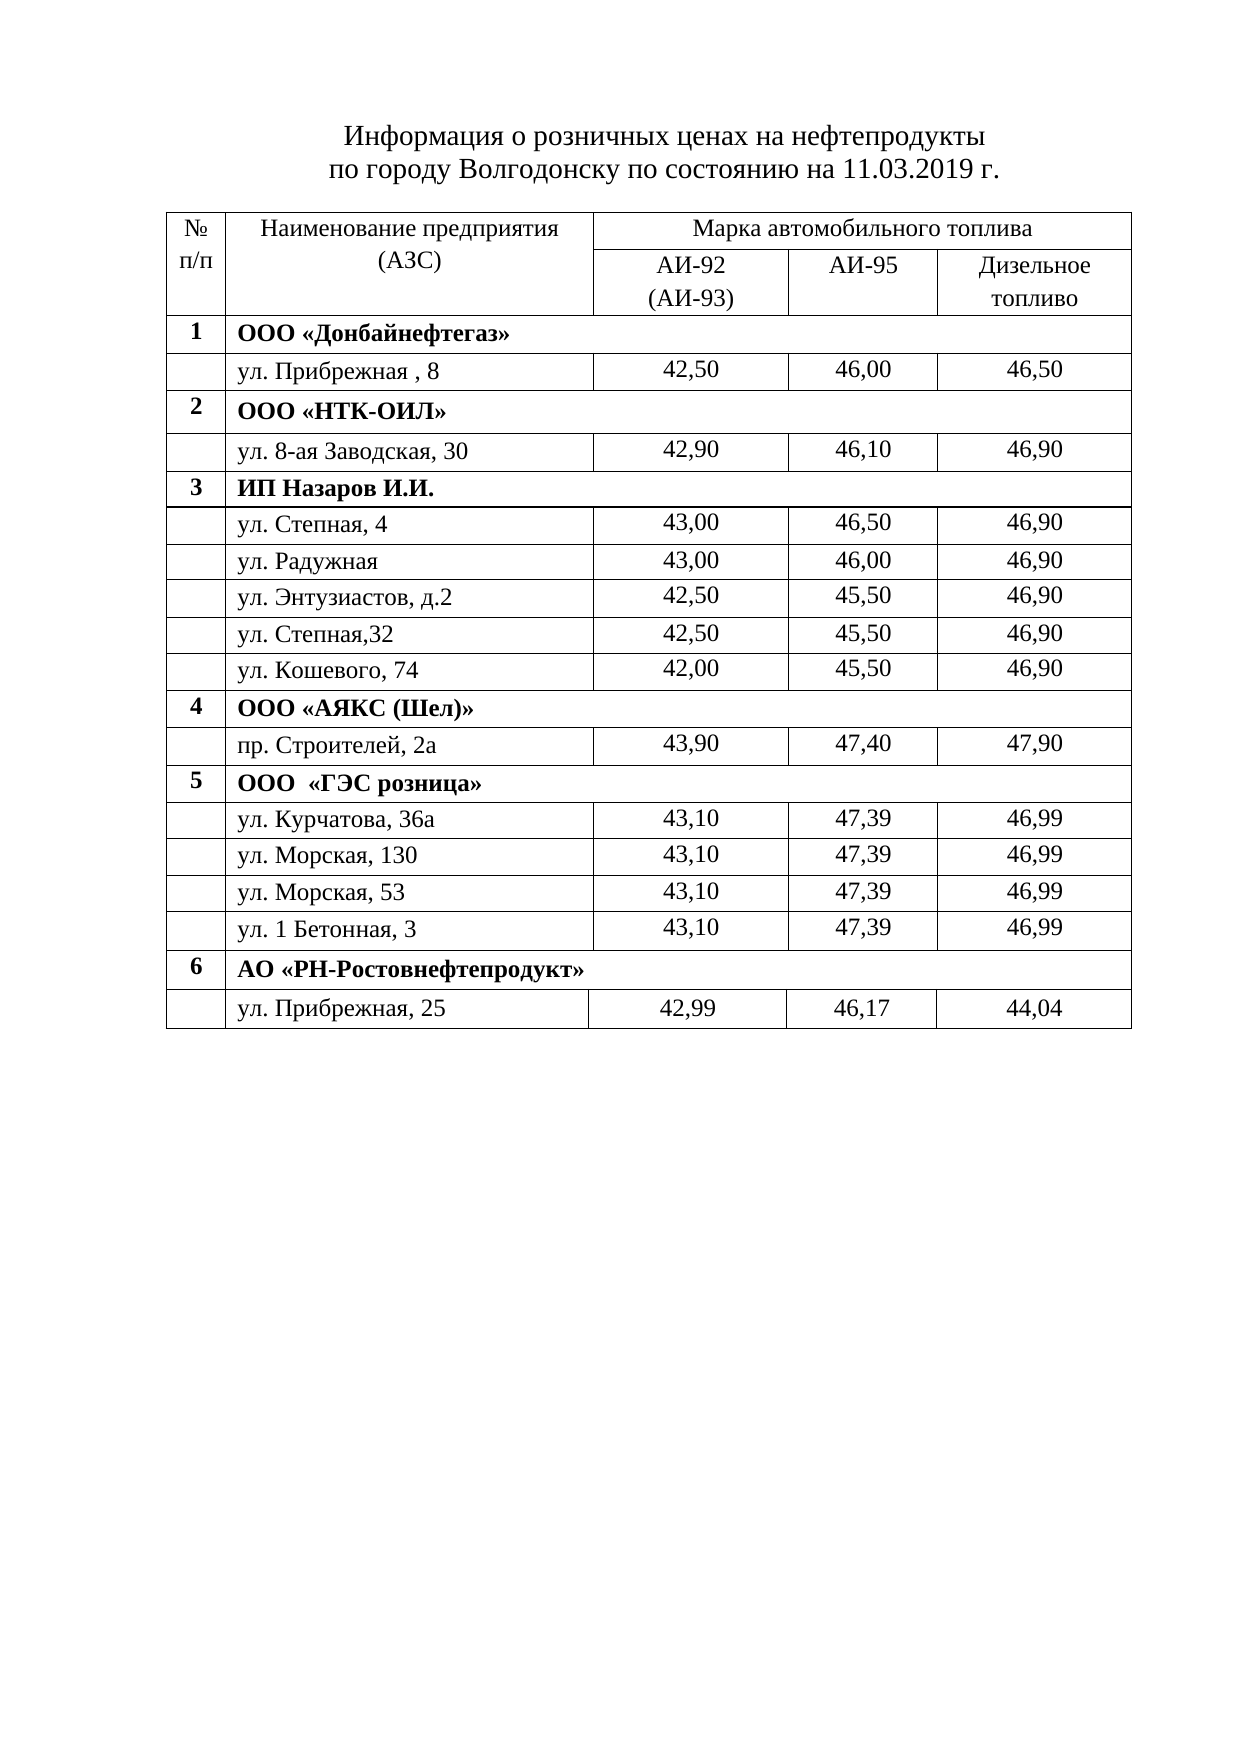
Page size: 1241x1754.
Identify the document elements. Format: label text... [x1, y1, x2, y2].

table_cell 46,99 [938, 803, 1131, 838]
table_cell ул. 8-ая Заводская, 30 [226, 434, 593, 471]
table_cell [167, 354, 225, 390]
table_cell [167, 912, 225, 950]
table_cell ул. Прибрежная , 8 [226, 354, 593, 390]
table_cell 46,17 [787, 990, 936, 1028]
table_cell [167, 580, 225, 617]
table_cell 47,39 [789, 912, 937, 950]
table_cell [167, 803, 225, 838]
table_cell 43,10 [594, 839, 788, 875]
table_cell 43,10 [594, 912, 788, 950]
table_cell 1 [167, 316, 225, 353]
table_cell 43,00 [594, 545, 788, 579]
table_cell АИ-95 [789, 250, 937, 315]
table_cell 46,99 [938, 912, 1131, 950]
table_cell 42,99 [589, 990, 786, 1028]
table_cell 46,00 [789, 354, 937, 390]
table_cell 42,50 [594, 618, 788, 652]
table_cell 5 [167, 766, 225, 802]
table_cell 46,99 [938, 876, 1131, 911]
table_cell [167, 654, 225, 690]
table_cell [167, 434, 225, 471]
table_cell [167, 990, 225, 1028]
table_header № п/п [167, 213, 225, 315]
table_cell ИП Назаров И.И. [226, 472, 1131, 506]
table_cell 45,50 [789, 654, 937, 690]
table_cell 4 [167, 691, 225, 727]
table_cell 3 [167, 472, 225, 506]
table_cell 42,00 [594, 654, 788, 690]
table_cell 2 [167, 391, 225, 433]
text по городу Волгодонску по состоянию на 11.03.2019 г. [177, 152, 1152, 185]
table_cell Дизельное топливо [938, 250, 1131, 315]
table_cell ул. Курчатова, 36а [226, 803, 593, 838]
table_cell 47,39 [789, 839, 937, 875]
table_cell 47,90 [938, 728, 1131, 764]
table_cell ул. Морская, 130 [226, 839, 593, 875]
table_cell 42,50 [594, 580, 788, 617]
table_cell [167, 545, 225, 579]
table_cell 46,00 [789, 545, 937, 579]
table_cell 44,04 [937, 990, 1131, 1028]
table_cell 47,39 [789, 876, 937, 911]
table_cell ул. Радужная [226, 545, 593, 579]
table_cell ООО «ГЭС розница» [226, 766, 1131, 802]
table_cell ул. 1 Бетонная, 3 [226, 912, 593, 950]
table_cell ул. Морская, 53 [226, 876, 593, 911]
table_header Наименование предприятия (АЗС) [226, 213, 593, 315]
text Информация о розничных ценах на нефтепродукты [177, 118, 1152, 152]
table_cell [167, 839, 225, 875]
table_cell 46,50 [789, 508, 937, 544]
table_cell ООО «НТК-ОИЛ» [226, 391, 1131, 433]
table_cell 6 [167, 951, 225, 989]
table_cell АО «РН-Ростовнефтепродукт» [226, 951, 1131, 989]
table_cell ООО «АЯКС (Шел)» [226, 691, 1131, 727]
table_cell 43,10 [594, 876, 788, 911]
table_cell пр. Строителей, 2а [226, 728, 593, 764]
table_cell 46,90 [938, 654, 1131, 690]
table_cell 46,90 [938, 545, 1131, 579]
table_cell 46,90 [938, 508, 1131, 544]
table_cell ул. Прибрежная, 25 [226, 990, 588, 1028]
table_cell [167, 618, 225, 652]
table_cell 45,50 [789, 618, 937, 652]
table_cell 47,40 [789, 728, 937, 764]
table_cell 47,39 [789, 803, 937, 838]
table_cell 46,90 [938, 434, 1131, 471]
table_cell [167, 508, 225, 544]
table_cell 45,50 [789, 580, 937, 617]
table_cell 43,00 [594, 508, 788, 544]
table_cell [167, 728, 225, 764]
table_cell 46,50 [938, 354, 1131, 390]
table_cell 46,90 [938, 618, 1131, 652]
table_cell ул. Кошевого, 74 [226, 654, 593, 690]
table_cell 46,10 [789, 434, 937, 471]
table_cell ул. Энтузиастов, д.2 [226, 580, 593, 617]
table_cell 43,10 [594, 803, 788, 838]
table_cell 46,99 [938, 839, 1131, 875]
table_cell АИ-92 (АИ-93) [594, 250, 788, 315]
table_cell 42,50 [594, 354, 788, 390]
table_header Марка автомобильного топлива [594, 213, 1131, 249]
table_cell 43,90 [594, 728, 788, 764]
table_cell [167, 876, 225, 911]
table_cell 46,90 [938, 580, 1131, 617]
table_cell 42,90 [594, 434, 788, 471]
table_cell ул. Степная,32 [226, 618, 593, 652]
table_cell ООО «Донбайнефтегаз» [226, 316, 1131, 353]
table_cell ул. Степная, 4 [226, 508, 593, 544]
